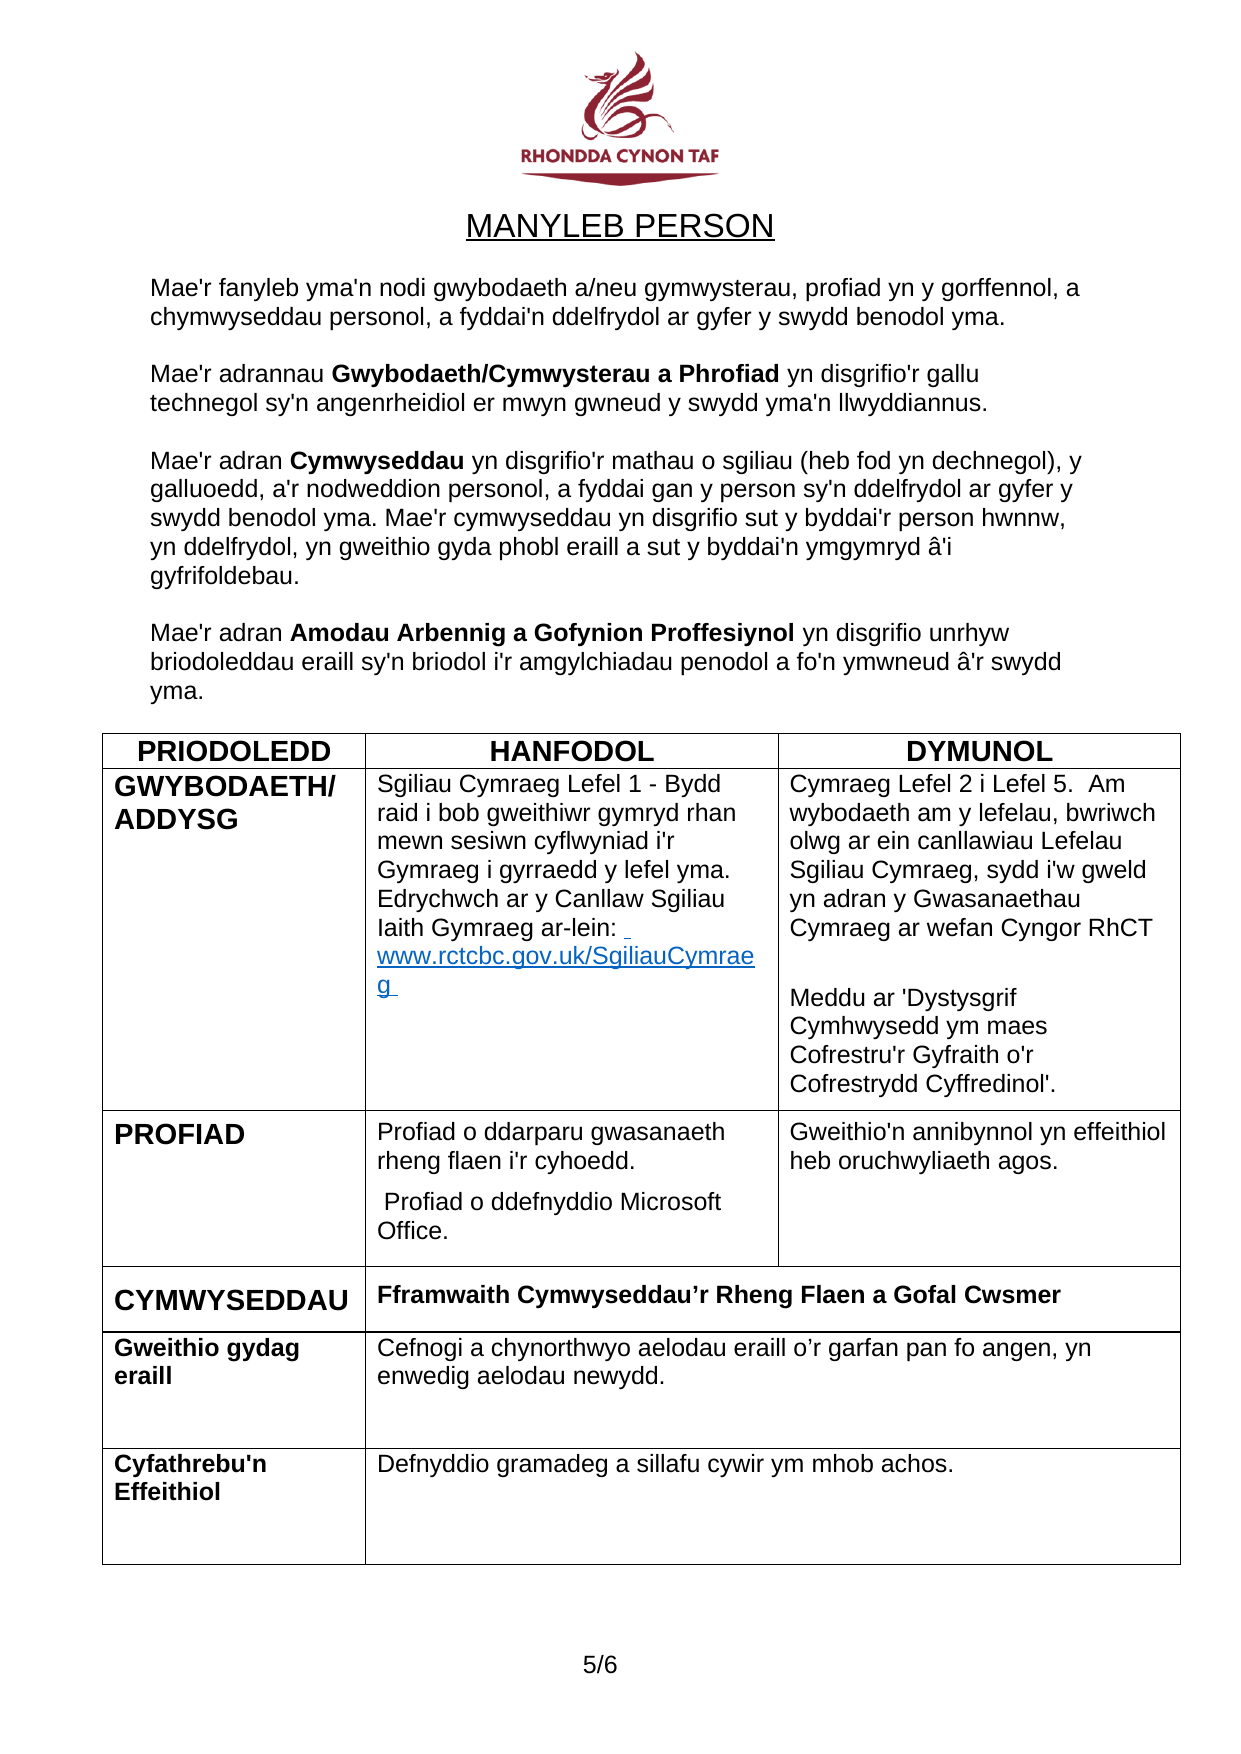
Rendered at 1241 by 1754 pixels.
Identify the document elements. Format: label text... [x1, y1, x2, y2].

picture [521, 51, 719, 186]
table_cell GWYBODAETH/ ADDYSG [103, 769, 365, 1110]
text Mae'r adrannau Gwybodaeth/Cymwysterau a Phrofiad yn disgrifio'r gallu technegol sy'n angenrheidiol er mwyn gwneud y swydd yma'n llwyddiannus. [150, 359, 1090, 417]
table_header HANFODOL [366, 734, 778, 768]
text Mae'r adran Amodau Arbennig a Gofynion Proffesiynol yn disgrifio unrhyw briodoleddau eraill sy'n briodol i'r amgylchiadau penodol a fo'n ymwneud â'r swydd yma. [150, 618, 1090, 704]
table_cell Fframwaith Cymwyseddau’r Rheng Flaen a Gofal Cwsmer [366, 1267, 1180, 1331]
table_cell Cymraeg Lefel 2 i Lefel 5. Am wybodaeth am y lefelau, bwriwch olwg ar ein canllawiau Lefelau Sgiliau Cymraeg, sydd i'w gweld yn adran y Gwasanaethau Cymraeg ar wefan Cyngor RhCT Meddu ar 'Dystysgrif Cymhwysedd ym maes Cofrestru'r Gyfraith o'r Cofrestrydd Cyffredinol'. [779, 769, 1180, 1110]
table_cell Defnyddio gramadeg a sillafu cywir ym mhob achos. [366, 1449, 1180, 1563]
text Mae'r fanyleb yma'n nodi gwybodaeth a/neu gymwysterau, profiad yn y gorffennol, a chymwyseddau personol, a fyddai'n ddelfrydol ar gyfer y swydd benodol yma. [150, 273, 1090, 331]
table_cell Gweithio'n annibynnol yn effeithiol heb oruchwyliaeth agos. [779, 1111, 1180, 1266]
table_cell Cefnogi a chynorthwyo aelodau eraill o’r garfan pan fo angen, yn enwedig aelodau newydd. [366, 1333, 1180, 1447]
table_cell Sgiliau Cymraeg Lefel 1 - Bydd raid i bob gweithiwr gymryd rhan mewn sesiwn cyflwyniad i'r Gymraeg i gyrraedd y lefel yma. Edrychwch ar y Canllaw Sgiliau Iaith Gymraeg ar-lein: www.rctcbc.gov.uk/SgiliauCymraeg [366, 769, 778, 1110]
table_cell Cyfathrebu'n Effeithiol [103, 1449, 365, 1563]
table_cell PROFIAD [103, 1111, 365, 1266]
table_header PRIODOLEDD [103, 734, 365, 768]
table_header DYMUNOL [779, 734, 1180, 768]
table_cell CYMWYSEDDAU [103, 1267, 365, 1331]
text Mae'r adran Cymwyseddau yn disgrifio'r mathau o sgiliau (heb fod yn dechnegol), y galluoedd, a'r nodweddion personol, a fyddai gan y person sy'n ddelfrydol ar gyfer y swydd benodol yma. Mae'r cymwyseddau yn disgrifio sut y byddai'r person hwnnw, yn ddelfrydol, yn gweithio gyda phobl eraill a sut y byddai'n ymgymryd â'i gyfrifoldebau. [150, 446, 1090, 589]
table_cell Gweithio gydag eraill [103, 1333, 365, 1447]
table_cell Profiad o ddarparu gwasanaeth rheng flaen i'r cyhoedd. Profiad o ddefnyddio Microsoft Office. [366, 1111, 778, 1266]
text MANYLEB PERSON [150, 206, 1090, 244]
